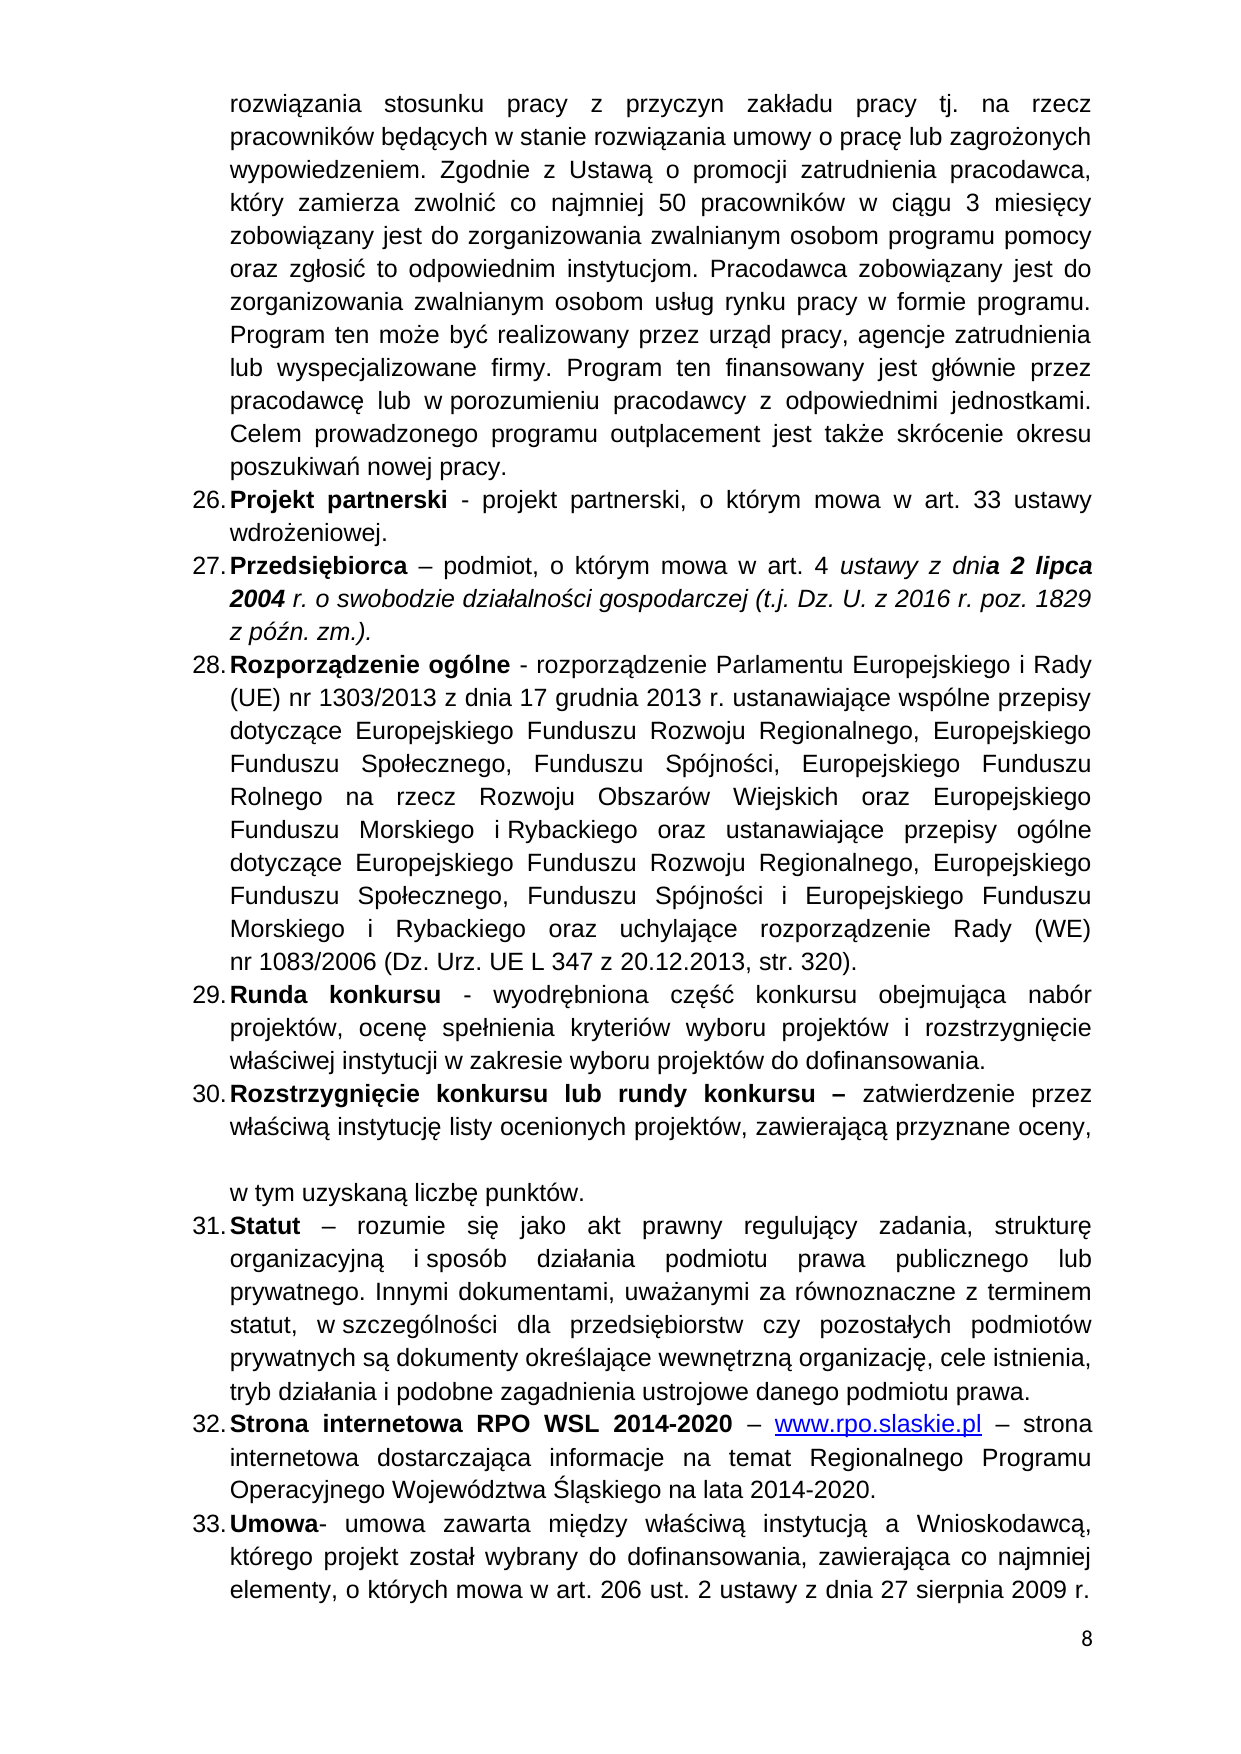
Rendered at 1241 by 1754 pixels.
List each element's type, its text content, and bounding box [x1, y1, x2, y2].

list Statut – rozumie się jako akt prawny regulujący zadania, strukturę organizacyjną i sposób działania podmiotu prawa publicznego lub prywatnego. Innymi dokumentami, uważanymi za równoznaczne z terminem statut, w szczególności dla przedsiębiorstw czy pozostałych podmiotów prywatnych są dokumenty określające wewnętrzną organizację, cele istnienia, tryb działania i podobne zagadnienia ustrojowe danego podmiotu prawa. [192, 1211, 1093, 1405]
list Rozstrzygnięcie konkursu lub rundy konkursu – zatwierdzenie przez właściwą instytucję listy ocenionych projektów, zawierającą przyznane oceny, w tym uzyskaną liczbę punktów. [192, 1079, 1093, 1207]
list Projekt partnerski - projekt partnerski, o którym mowa w art. 33 ustawy wdrożeniowej. [192, 485, 1093, 547]
list Rozporządzenie ogólne - rozporządzenie Parlamentu Europejskiego i Rady (UE) nr 1303/2013 z dnia 17 grudnia 2013 r. ustanawiające wspólne przepisy dotyczące Europejskiego Funduszu Rozwoju Regionalnego, Europejskiego Funduszu Społecznego, Funduszu Spójności, Europejskiego Funduszu Rolnego na rzecz Rozwoju Obszarów Wiejskich oraz Europejskiego Funduszu Morskiego i Rybackiego oraz ustanawiające przepisy ogólne dotyczące Europejskiego Funduszu Rozwoju Regionalnego, Europejskiego Funduszu Społecznego, Funduszu Spójności i Europejskiego Funduszu Morskiego i Rybackiego oraz uchylające rozporządzenie Rady (WE) nr 1083/2006 (Dz. Urz. UE L 347 z 20.12.2013, str. 320). [192, 650, 1093, 976]
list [192, 89, 1093, 481]
list Strona internetowa RPO WSL 2014-2020 – www.rpo.slaskie.pl – strona internetowa dostarczająca informacje na temat Regionalnego Programu Operacyjnego Województwa Śląskiego na lata 2014-2020. [192, 1409, 1093, 1504]
list Runda konkursu - wyodrębniona część konkursu obejmująca nabór projektów, ocenę spełnienia kryteriów wyboru projektów i rozstrzygnięcie właściwej instytucji w zakresie wyboru projektów do dofinansowania. [192, 980, 1093, 1075]
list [192, 1508, 1093, 1603]
list Przedsiębiorca – podmiot, o którym mowa w art. 4 ustawy z dnia 2 lipca 2004 r. o swobodzie działalności gospodarczej (t.j. Dz. U. z 2016 r. poz. 1829 z późn. zm.). [192, 551, 1093, 646]
